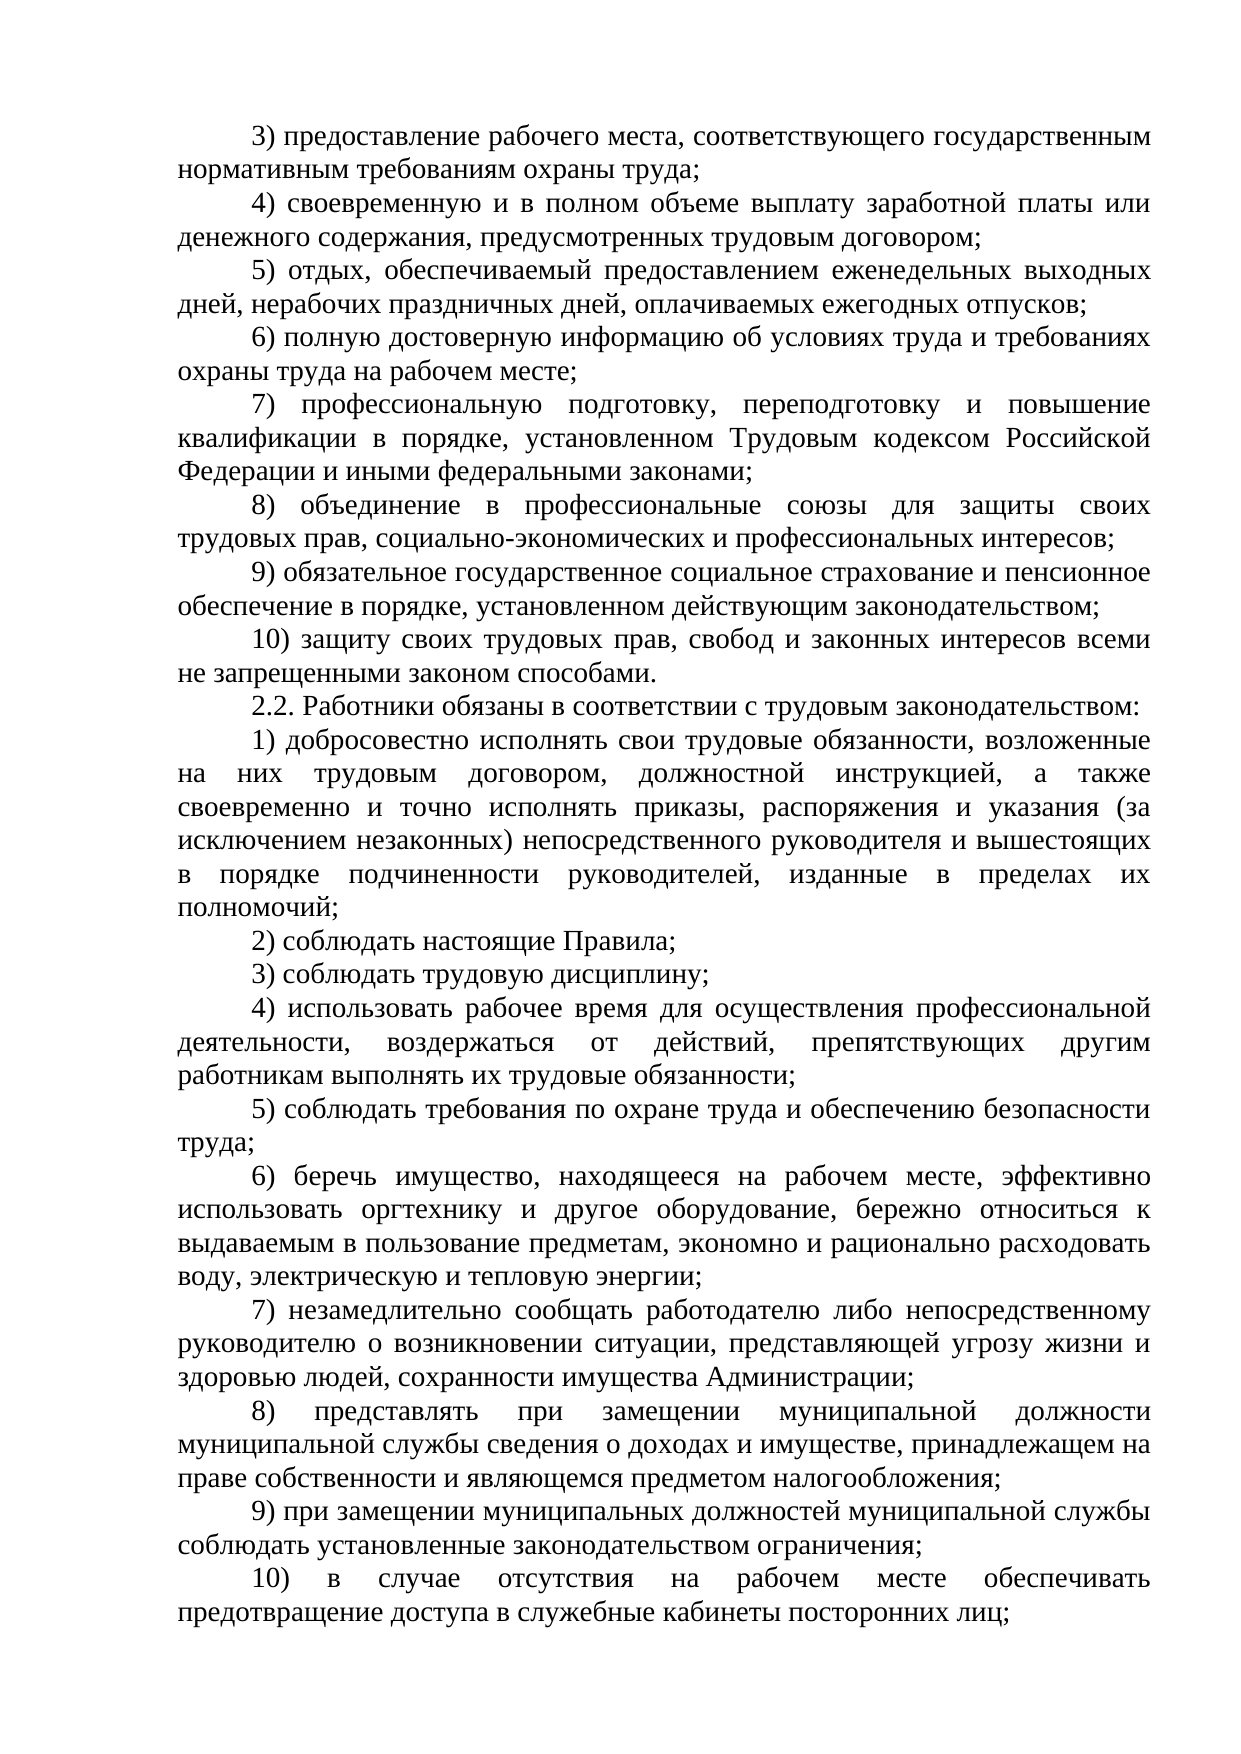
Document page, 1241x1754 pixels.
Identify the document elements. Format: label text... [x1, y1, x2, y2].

text 9) обязательное государственное социальное страхование и пенсионное обеспечение в порядке, установленном действующим законодательством; [177, 554, 1152, 621]
text 7) профессиональную подготовку, переподготовку и повышение квалификации в порядке, установленном Трудовым кодексом Российской Федерации и иными федеральными законами; [177, 386, 1152, 487]
text 3) предоставление рабочего места, соответствующего государственным нормативным требованиям охраны труда; [177, 118, 1152, 185]
text 10) защиту своих трудовых прав, свобод и законных интересов всеми не запрещенными законом способами. [177, 621, 1152, 688]
text 9) при замещении муниципальных должностей муниципальной службы соблюдать установленные законодательством ограничения; [177, 1493, 1152, 1560]
text 10) в случае отсутствия на рабочем месте обеспечивать предотвращение доступа в служебные кабинеты посторонних лиц; [177, 1560, 1152, 1627]
text 7) незамедлительно сообщать работодателю либо непосредственному руководителю о возникновении ситуации, представляющей угрозу жизни и здоровью людей, сохранности имущества Администрации; [177, 1292, 1152, 1393]
text 2) соблюдать настоящие Правила; [177, 923, 1152, 957]
text 5) отдых, обеспечиваемый предоставлением еженедельных выходных дней, нерабочих праздничных дней, оплачиваемых ежегодных отпусков; [177, 252, 1152, 319]
text 3) соблюдать трудовую дисциплину; [177, 957, 1152, 990]
text 4) использовать рабочее время для осуществления профессиональной деятельности, воздержаться от действий, препятствующих другим работникам выполнять их трудовые обязанности; [177, 990, 1152, 1091]
text 4) своевременную и в полном объеме выплату заработной платы или денежного содержания, предусмотренных трудовым договором; [177, 185, 1152, 252]
text 8) объединение в профессиональные союзы для защиты своих трудовых прав, социально-экономических и профессиональных интересов; [177, 487, 1152, 554]
text 5) соблюдать требования по охране труда и обеспечению безопасности труда; [177, 1091, 1152, 1158]
text 1) добросовестно исполнять свои трудовые обязанности, возложенные на них трудовым договором, должностной инструкцией, а также своевременно и точно исполнять приказы, распоряжения и указания (за исключением незаконных) непосредственного руководителя и вышестоящих в порядке подчиненности руководителей, изданные в пределах их полномочий; [177, 722, 1152, 923]
text 6) полную достоверную информацию об условиях труда и требованиях охраны труда на рабочем месте; [177, 319, 1152, 386]
text 2.2. Работники обязаны в соответствии с трудовым законодательством: [177, 688, 1152, 722]
text 8) представлять при замещении муниципальной должности муниципальной службы сведения о доходах и имуществе, принадлежащем на праве собственности и являющемся предметом налогообложения; [177, 1393, 1152, 1493]
text 6) беречь имущество, находящееся на рабочем месте, эффективно использовать оргтехнику и другое оборудование, бережно относиться к выдаваемым в пользование предметам, экономно и рационально расходовать воду, электрическую и тепловую энергии; [177, 1158, 1152, 1292]
